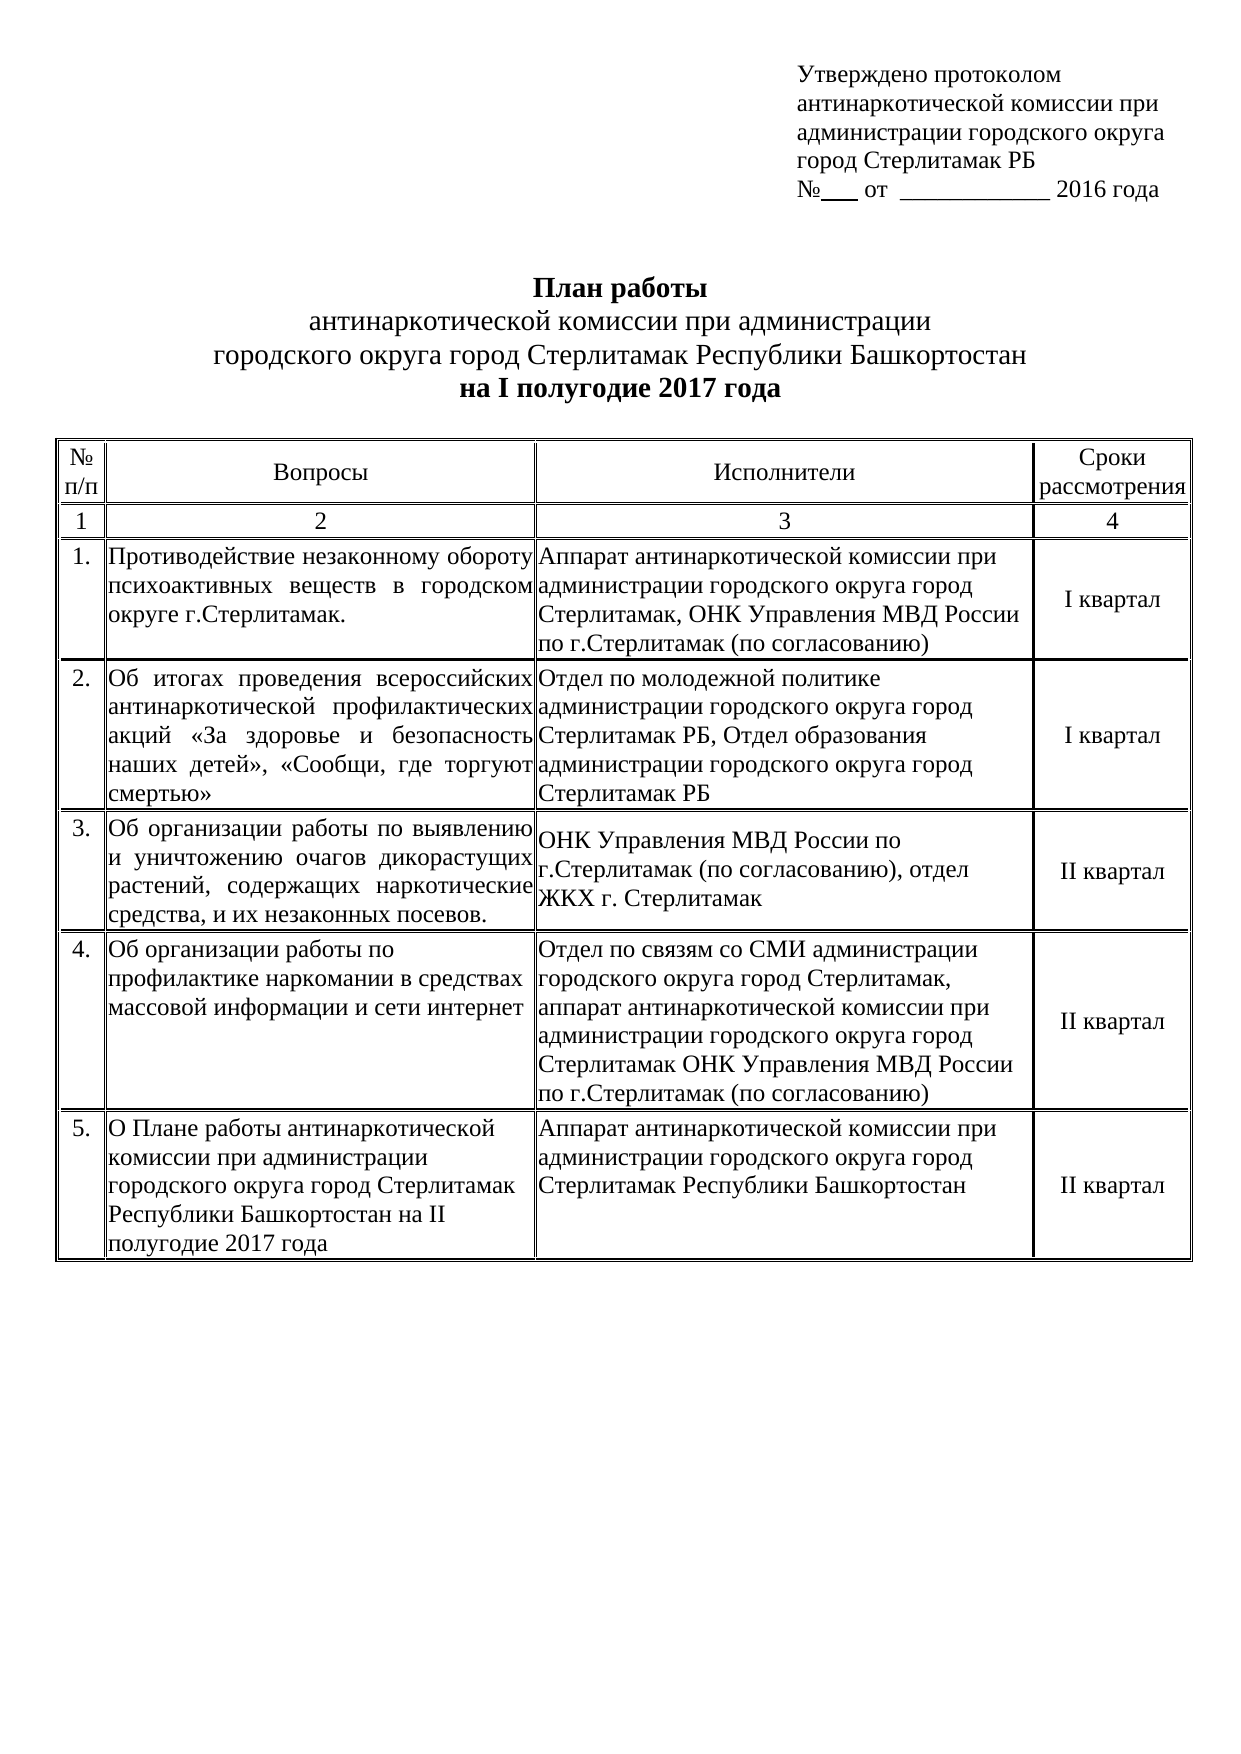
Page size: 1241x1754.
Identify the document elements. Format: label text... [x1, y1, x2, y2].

text антинаркотической комиссии при [723, 88, 1181, 117]
table_header № п/п [59, 441, 106, 501]
text город Стерлитамак РБ [723, 145, 1181, 174]
table_cell 3. [59, 808, 104, 929]
text городского округа город Стерлитамак Республики Башкортостан [59, 337, 1181, 371]
table_cell Об организации работы по профилактике наркомании в средствах массовой информации и сети интернет [107, 933, 534, 1108]
table_header Сроки рассмотрения [1033, 441, 1190, 501]
text План работы [59, 270, 1181, 303]
table_cell Противодействие незаконному обороту психоактивных веществ в городском округе г.Стерлитамак. [107, 540, 534, 658]
table_cell Отдел по молодежной политике администрации городского округа город Стерлитамак РБ, Отдел образования администрации городского округа город Стерлитамак РБ [537, 661, 1032, 808]
table_cell II квартал [1035, 929, 1190, 1108]
table_cell I квартал [1035, 658, 1191, 808]
table_cell 4 [1035, 501, 1190, 537]
table_cell 1. [57, 537, 106, 658]
table_cell Отдел по связям со СМИ администрации городского округа город Стерлитамак, аппарат антинаркотической комиссии при администрации городского округа город Стерлитамак ОНК Управления МВД России по г.Стерлитамак (по согласованию) [537, 933, 1032, 1108]
table_cell 2 [107, 505, 534, 537]
table_cell II квартал [1035, 808, 1190, 929]
table_header Вопросы [106, 441, 536, 501]
table_cell I квартал [1033, 537, 1191, 658]
table_cell 2. [57, 658, 104, 808]
table_cell Аппарат антинаркотической комиссии при администрации городского округа город Стерлитамак Республики Башкортостан [536, 1112, 1033, 1258]
text антинаркотической комиссии при администрации [59, 303, 1181, 337]
table_header Исполнители [536, 441, 1033, 501]
table_cell 4. [59, 929, 104, 1108]
text администрации городского округа [723, 117, 1181, 145]
table_cell 5. [59, 1108, 106, 1258]
table_cell О Плане работы антинаркотической комиссии при администрации городского округа город Стерлитамак Республики Башкортостан на II полугодие 2017 года [106, 1112, 536, 1258]
table_cell II квартал [1033, 1108, 1190, 1258]
text № от ____________ 2016 года [723, 174, 1181, 203]
text Утверждено протоколом [723, 59, 1181, 88]
table_cell 1 [59, 501, 104, 537]
table_cell ОНК Управления МВД России по г.Стерлитамак (по согласованию), отдел ЖКХ г. Стерлитамак [537, 812, 1032, 929]
table_cell 3 [537, 505, 1032, 537]
text на I полугодие 2017 года [59, 371, 1181, 404]
